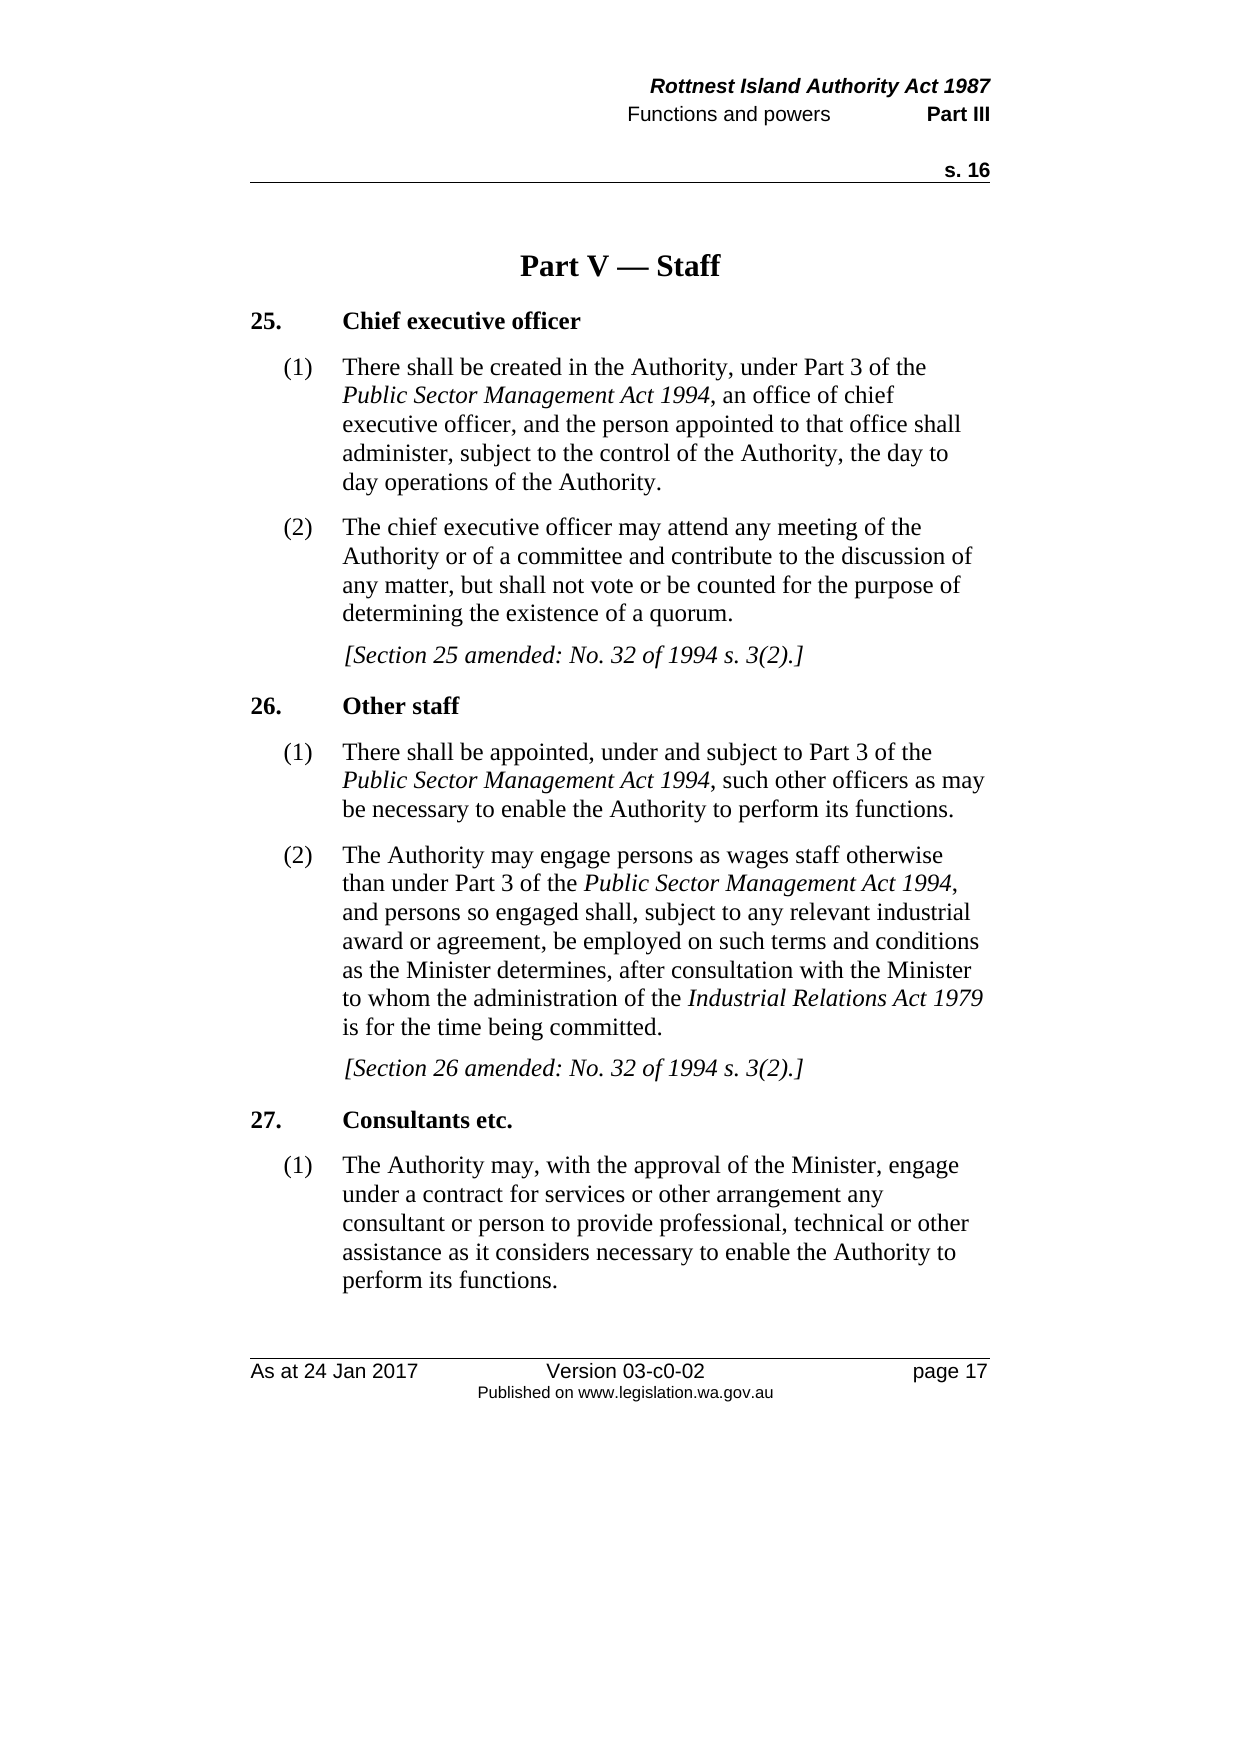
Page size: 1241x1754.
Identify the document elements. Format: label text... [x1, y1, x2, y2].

text (2) The chief executive officer may attend any meeting of the Authority or of a committee and contribute to the discussion of any matter, but shall not vote or be counted for the purpose of determining the existence of a quorum. [250, 512, 990, 627]
text (1) The Authority may, with the approval of the Minister, engage under a contract for services or other arrangement any consultant or person to provide professional, technical or other assistance as it considers necessary to enable the Authority to perform its functions. [250, 1151, 990, 1294]
subtitle 27. Consultants etc. [250, 1105, 990, 1134]
text (1) There shall be appointed, under and subject to Part 3 of the Public Sector Management Act 1994, such other officers as may be necessary to enable the Authority to perform its functions. [250, 737, 990, 823]
text [Section 25 amended: No. 32 of 1994 s. 3(2).] [250, 640, 990, 668]
text (2) The Authority may engage persons as wages staff otherwise than under Part 3 of the Public Sector Management Act 1994, and persons so engaged shall, subject to any relevant industrial award or agreement, be employed on such terms and conditions as the Minister determines, after consultation with the Minister to whom the administration of the Industrial Relations Act 1979 is for the time being committed. [250, 840, 990, 1041]
subtitle 25. Chief executive officer [250, 306, 990, 335]
text [Section 26 amended: No. 32 of 1994 s. 3(2).] [250, 1053, 990, 1082]
subtitle 26. Other staff [250, 691, 990, 720]
text (1) There shall be created in the Authority, under Part 3 of the Public Sector Management Act 1994, an office of chief executive officer, and the person appointed to that office shall administer, subject to the control of the Authority, the day to day operations of the Authority. [250, 352, 990, 496]
subtitle Part V — Staff [250, 247, 990, 283]
